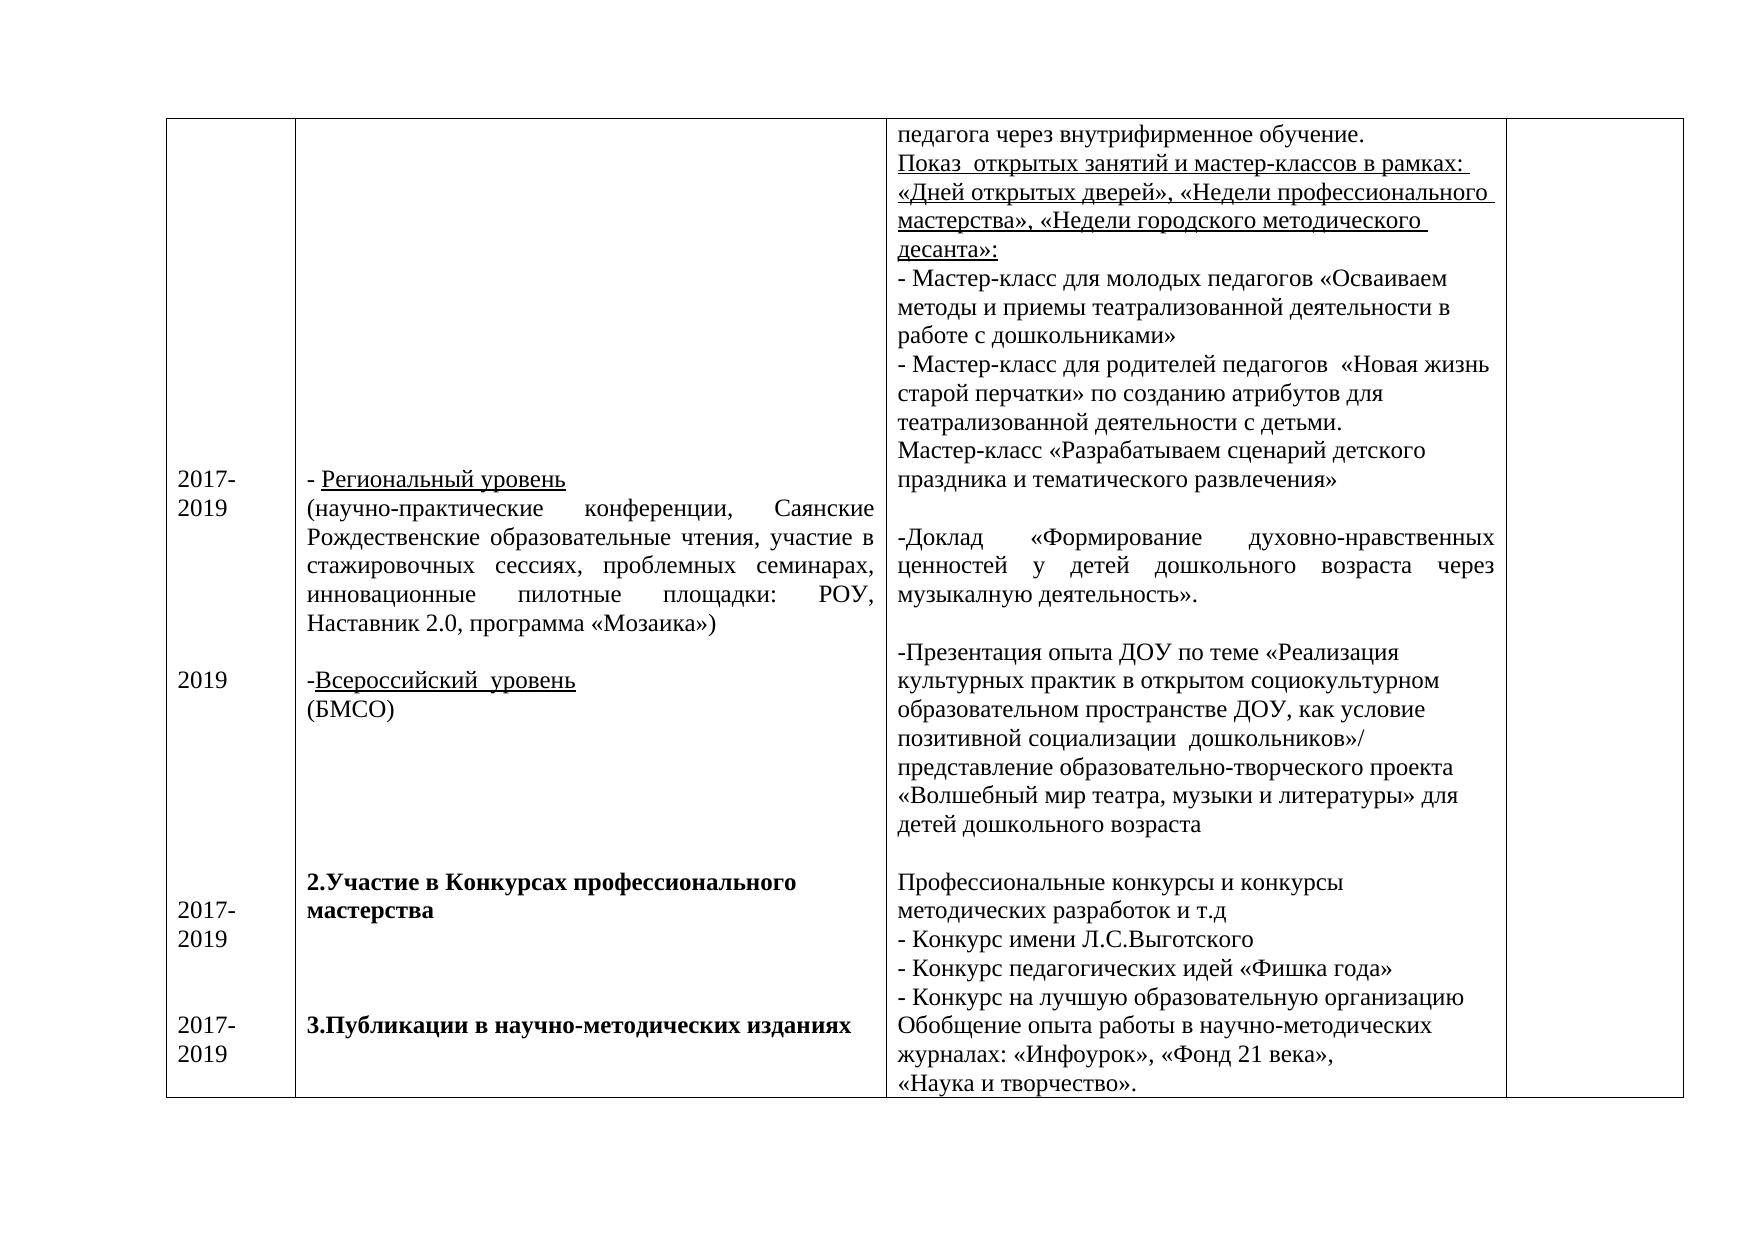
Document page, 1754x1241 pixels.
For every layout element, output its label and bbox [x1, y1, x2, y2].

table_cell [167, 119, 295, 1097]
table_cell [296, 119, 886, 1097]
table_cell [887, 119, 1506, 1097]
table_cell [1507, 119, 1683, 1097]
